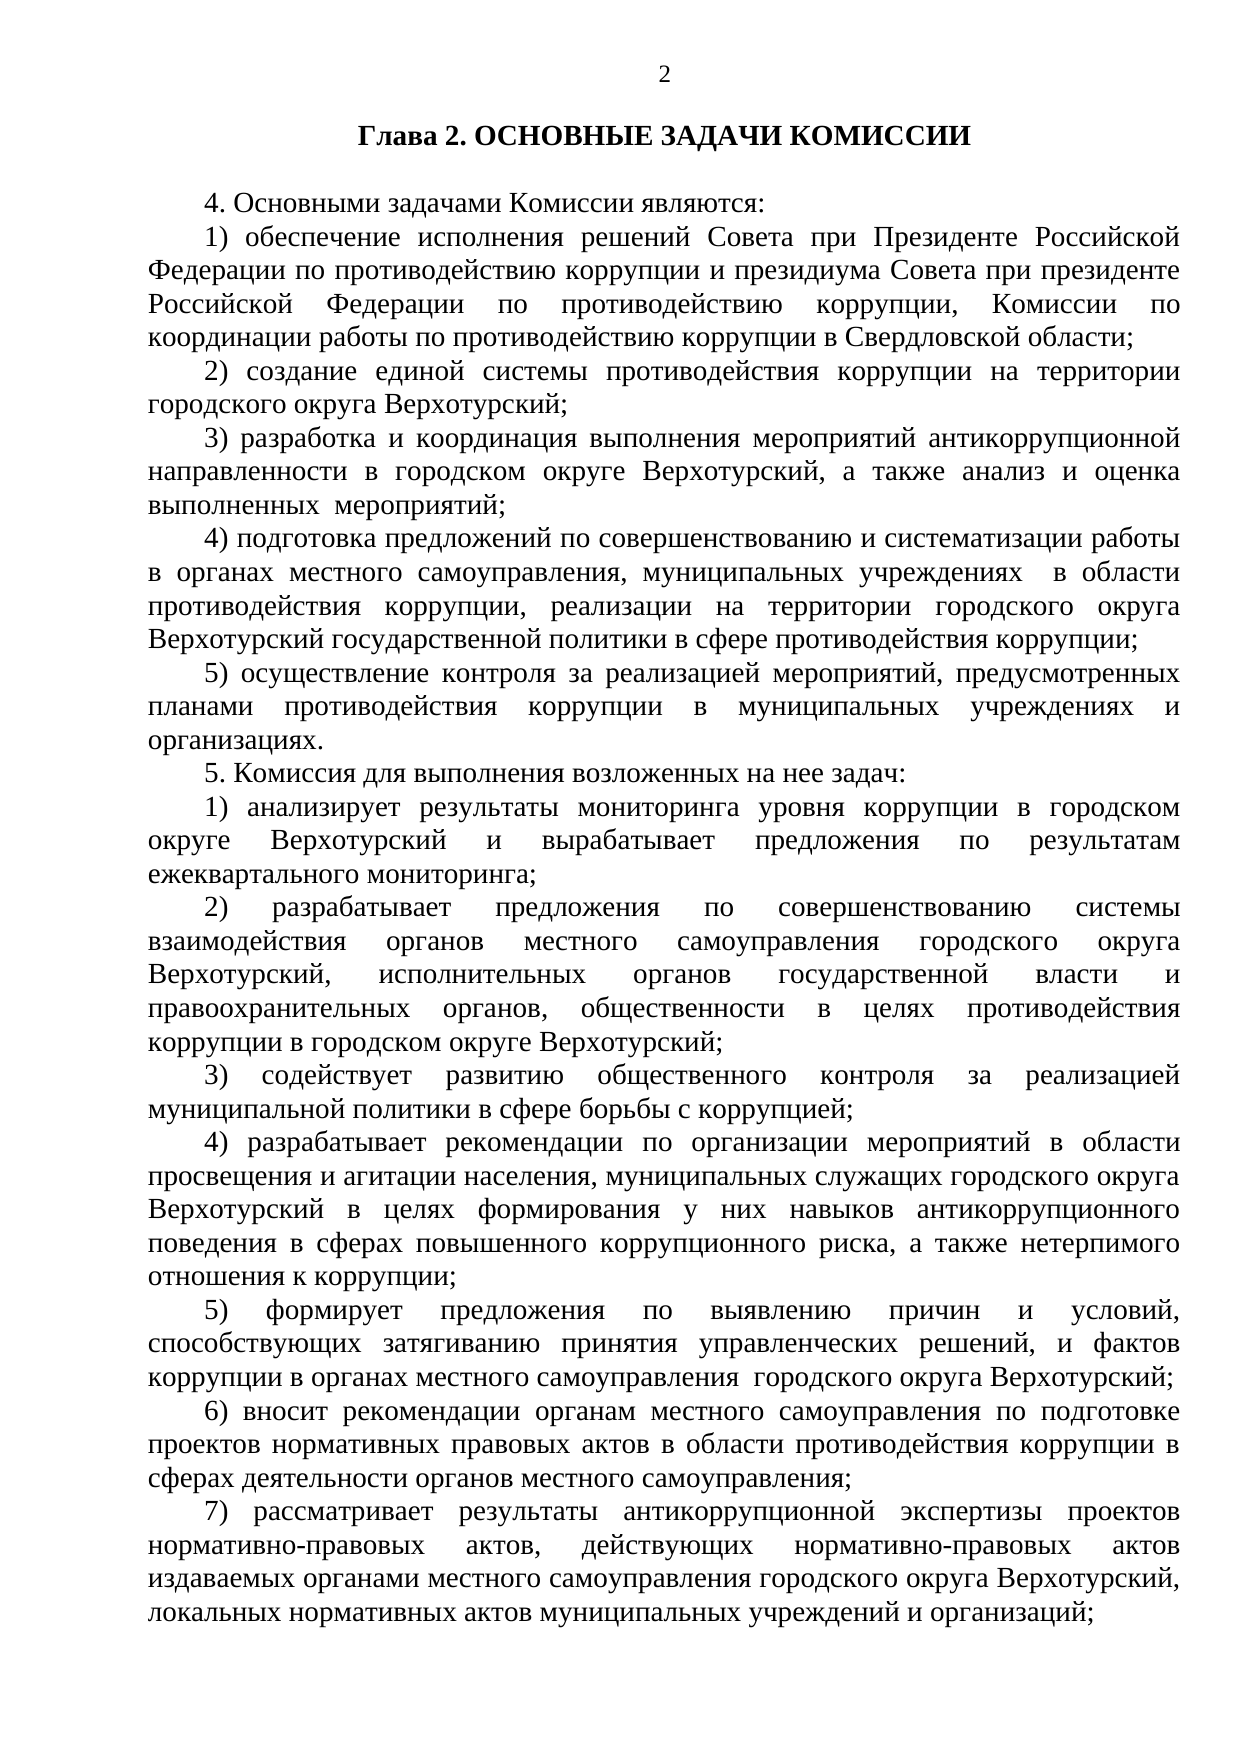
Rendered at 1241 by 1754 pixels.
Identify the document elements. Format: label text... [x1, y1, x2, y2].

text 5) формирует предложения по выявлению причин и условий, способствующих затягиванию принятия управленческих решений, и фактов коррупции в органах местного самоуправления городского округа Верхотурский; [148, 1292, 1181, 1393]
text 4) разрабатывает рекомендации по организации мероприятий в области просвещения и агитации населения, муниципальных служащих городского округа Верхотурский в целях формирования у них навыков антикоррупционного поведения в сферах повышенного коррупционного риска, а также нетерпимого отношения к коррупции; [148, 1124, 1181, 1292]
text 4. Основными задачами Комиссии являются: [148, 185, 1181, 219]
text 7) рассматривает результаты антикоррупционной экспертизы проектов нормативно-правовых актов, действующих нормативно-правовых актов издаваемых органами местного самоуправления городского округа Верхотурский, локальных нормативных актов муниципальных учреждений и организаций; [148, 1493, 1181, 1627]
text 6) вносит рекомендации органам местного самоуправления по подготовке проектов нормативных правовых актов в области противодействия коррупции в сферах деятельности органов местного самоуправления; [148, 1393, 1181, 1493]
text Глава 2. ОСНОВНЫЕ ЗАДАЧИ КОМИССИИ [148, 118, 1181, 152]
text 1) обеспечение исполнения решений Совета при Президенте Российской Федерации по противодействию коррупции и президиума Совета при президенте Российской Федерации по противодействию коррупции, Комиссии по координации работы по противодействию коррупции в Свердловской области; [148, 219, 1181, 353]
text 1) анализирует результаты мониторинга уровня коррупции в городском округе Верхотурский и вырабатывает предложения по результатам ежеквартального мониторинга; [148, 789, 1181, 889]
text 2) создание единой системы противодействия коррупции на территории городского округа Верхотурский; [148, 353, 1181, 420]
text 3) разработка и координация выполнения мероприятий антикоррупционной направленности в городском округе Верхотурский, а также анализ и оценка выполненных мероприятий; [148, 420, 1181, 521]
text 5) осуществление контроля за реализацией мероприятий, предусмотренных планами противодействия коррупции в муниципальных учреждениях и организациях. [148, 655, 1181, 755]
text 5. Комиссия для выполнения возложенных на нее задач: [148, 755, 1181, 789]
text 2) разрабатывает предложения по совершенствованию системы взаимодействия органов местного самоуправления городского округа Верхотурский, исполнительных органов государственной власти и правоохранительных органов, общественности в целях противодействия коррупции в городском округе Верхотурский; [148, 889, 1181, 1057]
text 3) содействует развитию общественного контроля за реализацией муниципальной политики в сфере борьбы с коррупцией; [148, 1057, 1181, 1124]
text 4) подготовка предложений по совершенствованию и систематизации работы в органах местного самоуправления, муниципальных учреждениях в области противодействия коррупции, реализации на территории городского округа Верхотурский государственной политики в сфере противодействия коррупции; [148, 521, 1181, 655]
